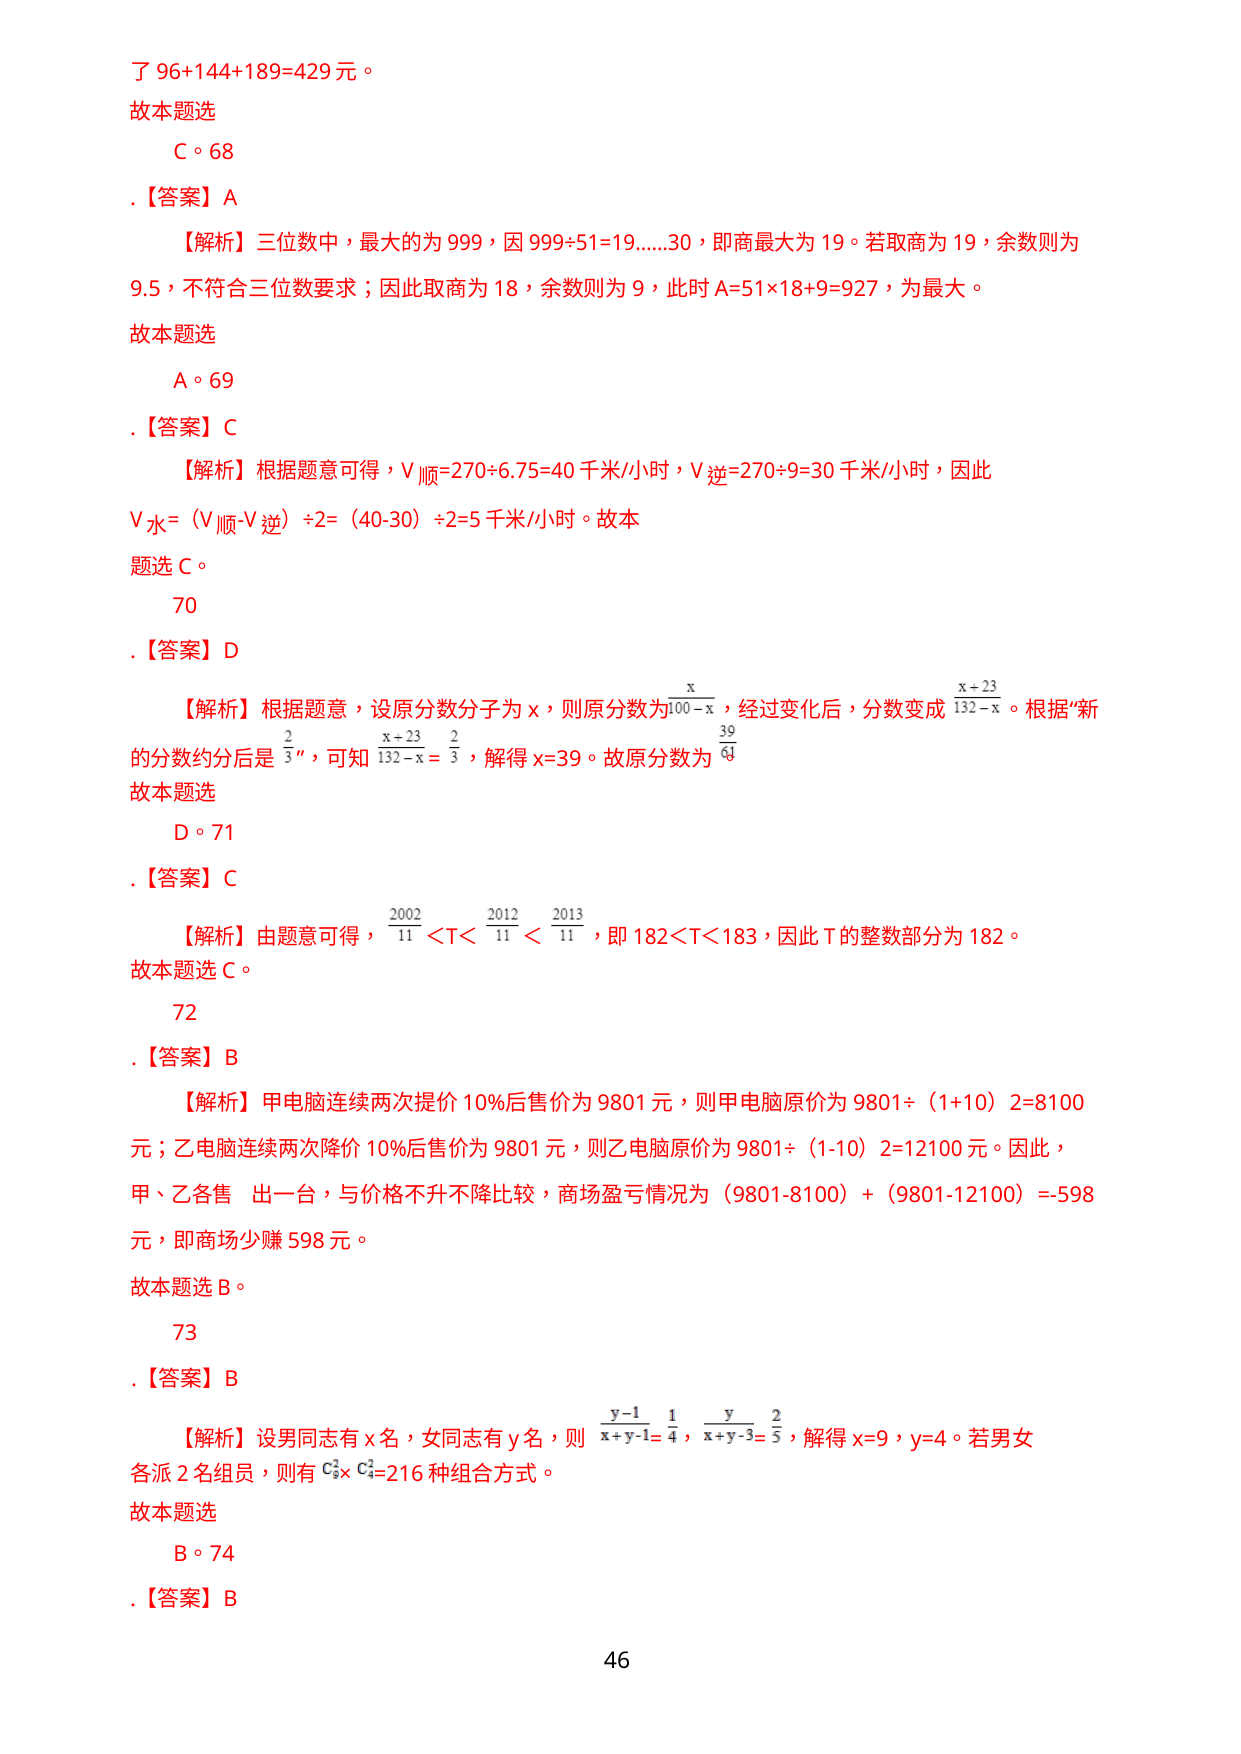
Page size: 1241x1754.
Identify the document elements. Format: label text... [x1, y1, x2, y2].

text 故本题选C。68 [129, 96, 254, 166]
picture [548, 904, 587, 945]
text 【解析】三位数中，最大的为999，因999÷51=19……30，即商最大为19。若取商为19，余数则为9.5，不符合三位数要求；因此取商为18，余数则为9，此时A=51×18+9=927，为最大。 [130, 227, 1099, 303]
text .【答案】A [130, 182, 1121, 211]
text 故本题选A。69 [129, 319, 250, 395]
picture [446, 726, 463, 767]
text 故本题选D。71 [129, 777, 256, 847]
picture [703, 1402, 754, 1447]
picture [483, 904, 523, 945]
picture [386, 904, 425, 945]
picture [600, 1402, 650, 1447]
text .【答案】C [130, 412, 1121, 442]
text 【解析】根据题意可得，V顺=270÷6.75=40千米/小时，V逆=270÷9=30千米/小时，因此 [173, 455, 1121, 490]
picture [951, 676, 1004, 717]
text .【答案】B [130, 1583, 1121, 1613]
text 72 [127, 997, 242, 1026]
text 【解析】由题意可得， ＜T＜ ＜ ，即182＜T＜183，因此T的整数部分为182。故本题选C。 [130, 904, 1042, 985]
text .【答案】B [127, 1042, 242, 1072]
text .【答案】C [130, 862, 1121, 892]
text 73 [127, 1317, 242, 1347]
picture [667, 1406, 678, 1447]
text .【答案】B [127, 1363, 242, 1392]
text .【答案】D [130, 635, 1121, 664]
text 【解析】甲电脑连续两次提价10%后售价为9801元，则甲电脑原价为9801÷（1+10）2=8100元；乙电脑连续两次降价10%后售价为9801元，则乙电脑原价为9801÷（1-10）2=12100元。因此，甲、乙各售 出一台，与价格不升不降比较，商场盈亏情况为（9801-8100）+（9801-12100）=-598元，即商场少赚598元。 [130, 1087, 1110, 1255]
text 70 [127, 593, 242, 619]
text 故本题选B。 [130, 1272, 1121, 1302]
picture [772, 1406, 782, 1447]
text 故本题选B。74 [129, 1497, 255, 1567]
text V水=（V顺-V逆）÷2=（40-30）÷2=5千米/小时。故本题选C。 [130, 504, 648, 581]
picture [280, 726, 297, 767]
text 【解析】设男同志有x名，女同志有y名，则 = ， = ，解得x=9，y=4。若男女各派2名组员，则有 × =216种组合方式。 [130, 1403, 1055, 1488]
text 了96+144+189=429元。 [130, 56, 1121, 86]
picture [375, 726, 428, 767]
text 【解析】根据题意，设原分数分子为x，则原分数为 ，经过变化后，分数变成 。根据“新的分数约分后是 ”，可知 = ，解得x=39。故原分数为 。 [130, 677, 1108, 773]
picture [357, 1455, 374, 1482]
picture [322, 1455, 339, 1482]
